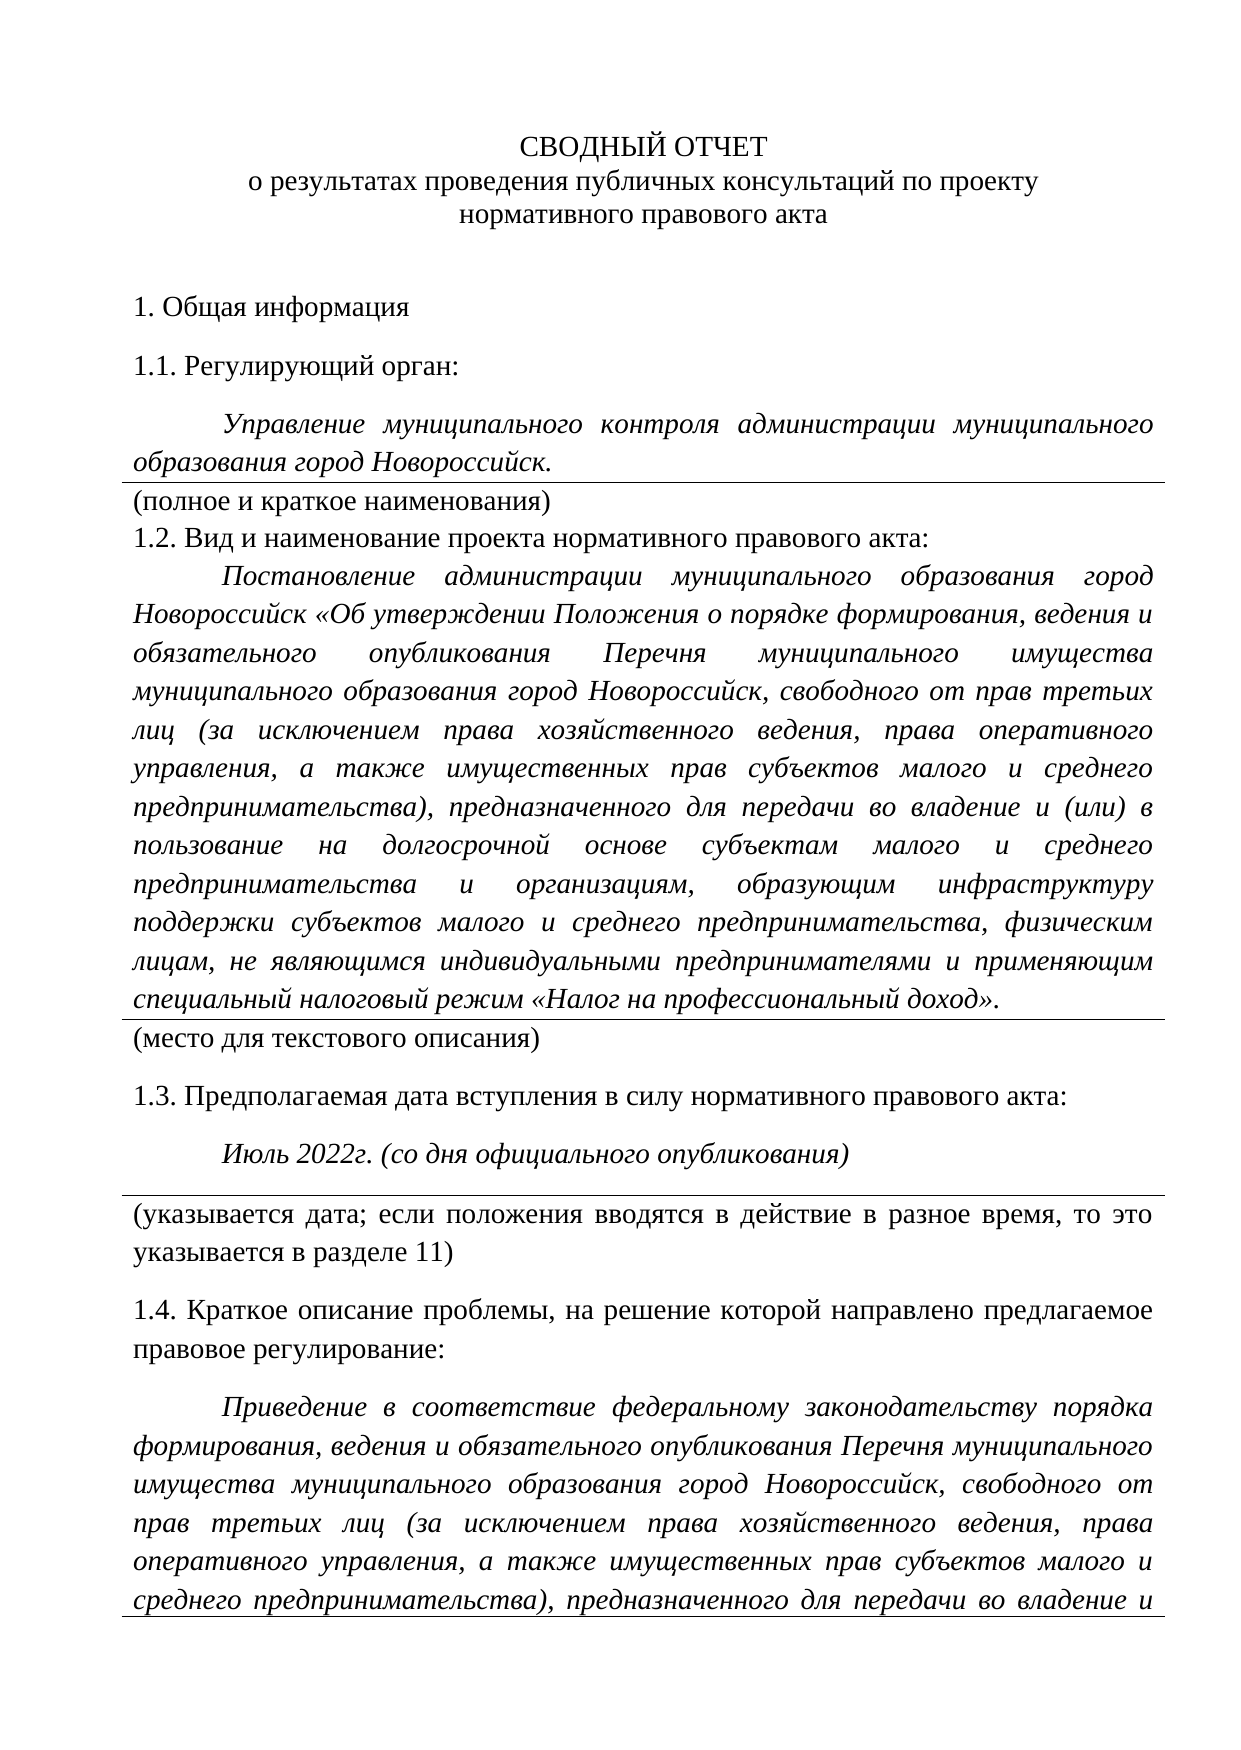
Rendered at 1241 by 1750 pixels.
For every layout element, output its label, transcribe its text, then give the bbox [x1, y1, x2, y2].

table_cell (указывается дата; если положения вводятся в действие в разное время, то это указывается в разделе 11) [122, 1196, 1165, 1292]
table_cell Постановление администрации муниципального образования город Новороссийск «Об утверждении Положения о порядке формирования, ведения и обязательного опубликования Перечня муниципального имущества муниципального образования город Новороссийск, свободного от прав третьих лиц (за исключением права хозяйственного ведения, права оперативного управления, а также имущественных прав субъектов малого и среднего предпринимательства), предназначенного для передачи во владение и (или) в пользование на долгосрочной основе субъектам малого и среднего предпринимательства и организациям, образующим инфраструктуру поддержки субъектов малого и среднего предпринимательства, физическим лицам, не являющимся индивидуальными предпринимателями и применяющим специальный налоговый режим «Налог на профессиональный доход». [122, 558, 1165, 1019]
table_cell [122, 1389, 1165, 1616]
table_cell Июль 2022г. (со дня официального опубликования) [122, 1136, 1165, 1195]
table_cell Управление муниципального контроля администрации муниципального образования город Новороссийск. [122, 406, 1165, 482]
table_cell (место для текстового описания) [122, 1020, 1165, 1078]
table_cell 1. Общая информация [122, 289, 1165, 348]
table_cell (полное и краткое наименования) [122, 483, 1165, 520]
table_cell 1.4. Краткое описание проблемы, на решение которой направлено предлагаемое правовое регулирование: [122, 1293, 1165, 1389]
table_cell 1.1. Регулирующий орган: [122, 348, 1165, 406]
table_cell 1.3. Предполагаемая дата вступления в силу нормативного правового акта: [122, 1078, 1165, 1136]
table_header СВОДНЫЙ ОТЧЕТ о результатах проведения публичных консультаций по проекту нормативного правового акта [122, 129, 1165, 289]
table_cell 1.2. Вид и наименование проекта нормативного правового акта: [122, 520, 1165, 558]
